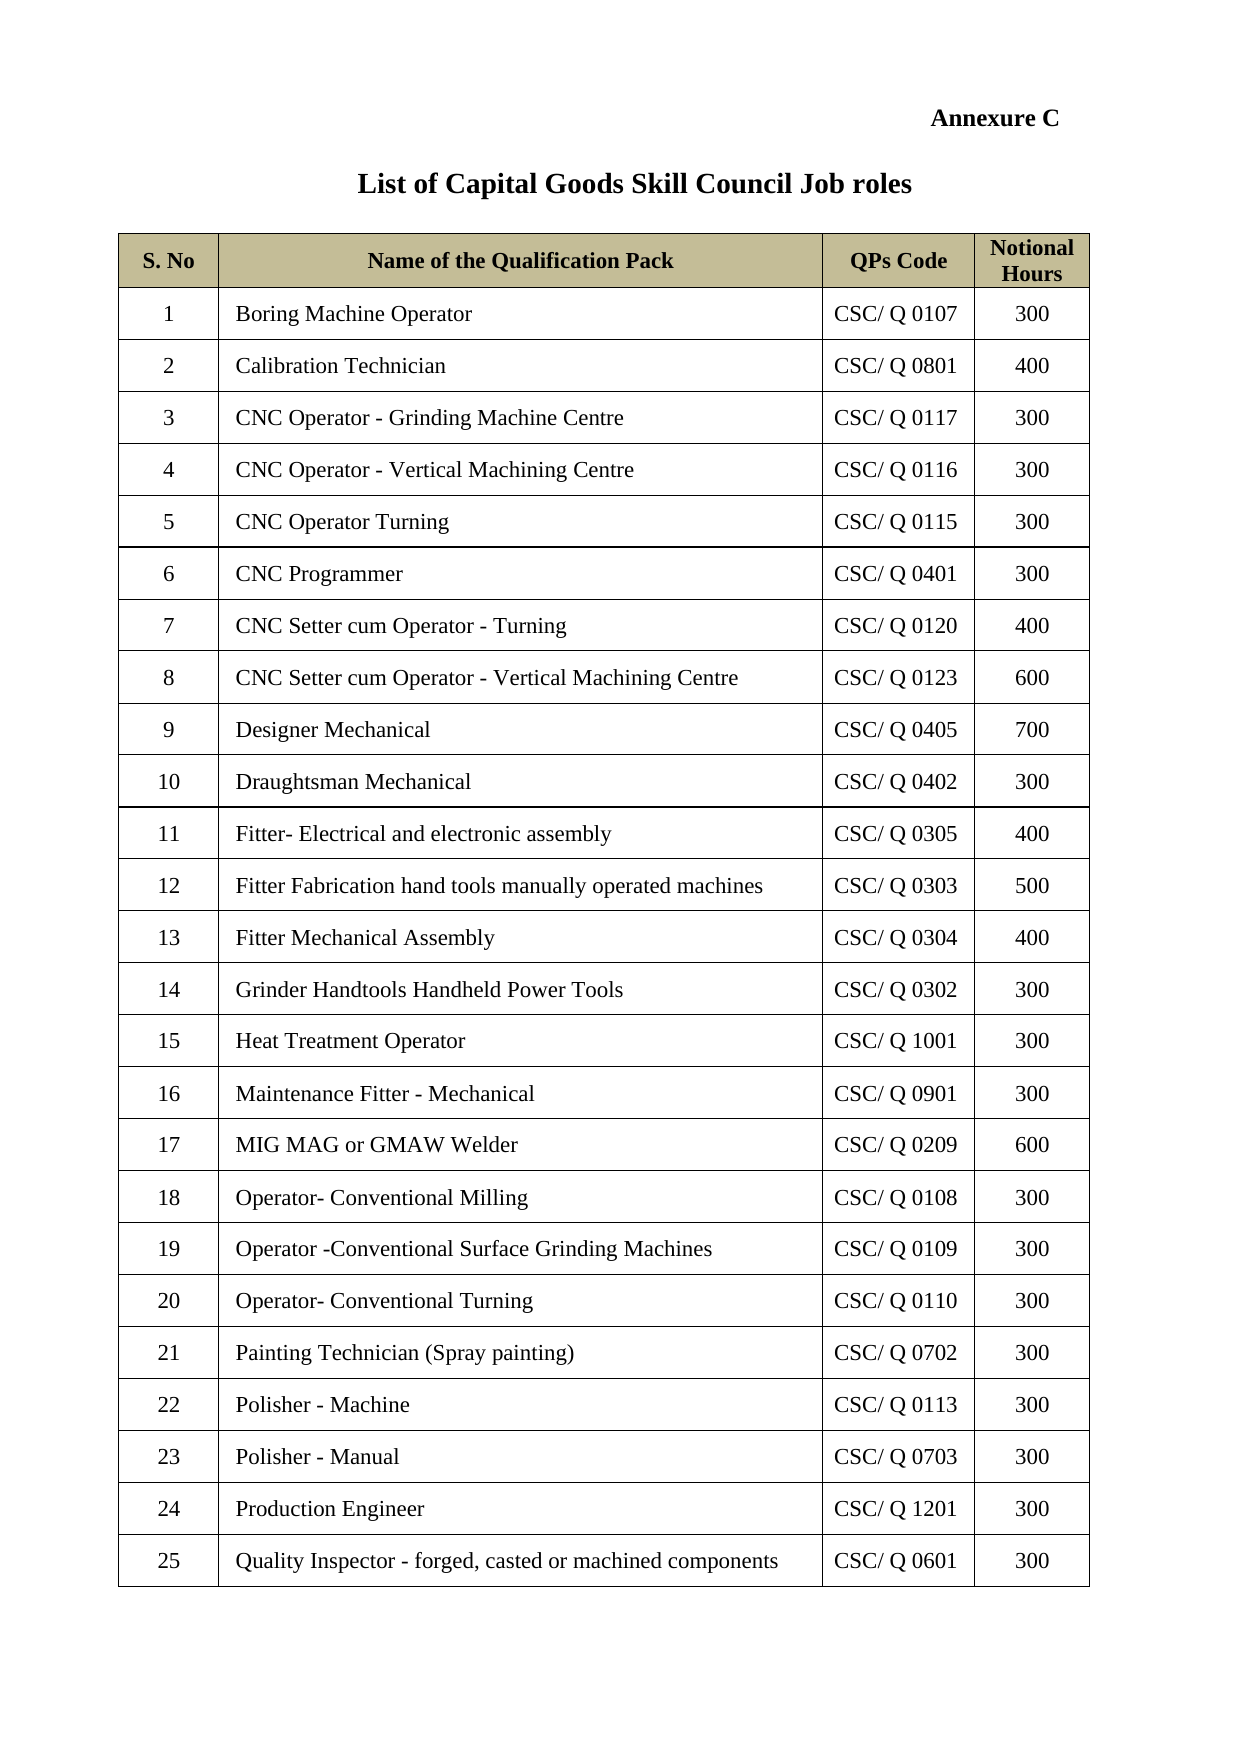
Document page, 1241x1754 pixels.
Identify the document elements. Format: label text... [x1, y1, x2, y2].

table_cell 300 [975, 1379, 1089, 1430]
table_cell 500 [975, 859, 1089, 910]
table_cell 8 [119, 651, 218, 702]
table_cell Operator -Conventional Surface Grinding Machines [219, 1223, 822, 1274]
table_cell CSC/ Q 0115 [823, 496, 974, 546]
table_cell 400 [975, 911, 1089, 962]
table_cell CSC/ Q 0303 [823, 859, 974, 910]
table_cell CSC/ Q 0405 [823, 704, 974, 754]
table_cell 10 [119, 755, 218, 806]
table_cell 22 [119, 1379, 218, 1430]
table_cell CNC Setter cum Operator - Vertical Machining Centre [219, 651, 822, 702]
table_cell 5 [119, 496, 218, 546]
table_cell 400 [975, 600, 1089, 650]
table_cell CSC/ Q 0402 [823, 755, 974, 806]
table_cell 300 [975, 392, 1089, 442]
table_header S. No [119, 234, 218, 287]
table_cell 400 [975, 340, 1089, 391]
table_cell 400 [975, 808, 1089, 858]
table_cell Operator- Conventional Milling [219, 1171, 822, 1222]
table_cell 3 [119, 392, 218, 442]
table_cell 700 [975, 704, 1089, 754]
table_cell 300 [975, 1431, 1089, 1482]
table_cell 300 [975, 548, 1089, 598]
table_cell 300 [975, 288, 1089, 338]
table_cell CSC/ Q 0120 [823, 600, 974, 650]
table_cell CSC/ Q 0108 [823, 1171, 974, 1222]
table_cell CNC Operator - Grinding Machine Centre [219, 392, 822, 442]
table_header Name of the Qualification Pack [219, 234, 822, 287]
table_cell Draughtsman Mechanical [219, 755, 822, 806]
table_cell 1 [119, 288, 218, 338]
table_cell CSC/ Q 0109 [823, 1223, 974, 1274]
table_cell Operator- Conventional Turning [219, 1275, 822, 1326]
table_cell MIG MAG or GMAW Welder [219, 1119, 822, 1170]
table_cell Designer Mechanical [219, 704, 822, 754]
text List of Capital Goods Skill Council Job roles [118, 166, 1152, 199]
table_cell Polisher - Manual [219, 1431, 822, 1482]
table_header QPs Code [823, 234, 974, 287]
table_cell CSC/ Q 1201 [823, 1483, 974, 1534]
table_cell 2 [119, 340, 218, 391]
table_cell 6 [119, 548, 218, 598]
table_cell 13 [119, 911, 218, 962]
table_cell 23 [119, 1431, 218, 1482]
table_cell 7 [119, 600, 218, 650]
table_cell Boring Machine Operator [219, 288, 822, 338]
table_cell Maintenance Fitter - Mechanical [219, 1067, 822, 1118]
table_cell 300 [975, 1483, 1089, 1534]
table_cell CSC/ Q 0304 [823, 911, 974, 962]
table_cell 11 [119, 808, 218, 858]
table_cell CSC/ Q 0113 [823, 1379, 974, 1430]
table_cell CSC/ Q 0107 [823, 288, 974, 338]
table_cell CSC/ Q 0901 [823, 1067, 974, 1118]
table_cell 300 [975, 1171, 1089, 1222]
table_cell 14 [119, 963, 218, 1014]
table_cell 20 [119, 1275, 218, 1326]
table_cell 16 [119, 1067, 218, 1118]
table_cell CSC/ Q 0702 [823, 1327, 974, 1378]
table_header Notional Hours [975, 234, 1089, 287]
table_cell 9 [119, 704, 218, 754]
table_cell CSC/ Q 0302 [823, 963, 974, 1014]
table_cell CSC/ Q 0123 [823, 651, 974, 702]
table_cell 300 [975, 1223, 1089, 1274]
table_cell CNC Setter cum Operator - Turning [219, 600, 822, 650]
table_cell Polisher - Machine [219, 1379, 822, 1430]
table_cell CSC/ Q 0116 [823, 444, 974, 494]
table_cell Fitter Mechanical Assembly [219, 911, 822, 962]
table_cell CSC/ Q 1001 [823, 1015, 974, 1066]
table_cell 300 [975, 755, 1089, 806]
table_cell 300 [975, 1067, 1089, 1118]
table_cell CNC Programmer [219, 548, 822, 598]
table_cell 24 [119, 1483, 218, 1534]
table_cell 300 [975, 1327, 1089, 1378]
table_cell 300 [975, 963, 1089, 1014]
table_cell 300 [975, 1535, 1089, 1586]
table_cell Grinder Handtools Handheld Power Tools [219, 963, 822, 1014]
table_cell Quality Inspector - forged, casted or machined components [219, 1535, 822, 1586]
text Annexure C [930, 103, 1152, 132]
table_cell CSC/ Q 0117 [823, 392, 974, 442]
table_cell 18 [119, 1171, 218, 1222]
table_cell 300 [975, 496, 1089, 546]
table_cell 300 [975, 1015, 1089, 1066]
table_cell CSC/ Q 0305 [823, 808, 974, 858]
table_cell Painting Technician (Spray painting) [219, 1327, 822, 1378]
table_cell Calibration Technician [219, 340, 822, 391]
table_cell 4 [119, 444, 218, 494]
table_cell 300 [975, 444, 1089, 494]
table_cell CSC/ Q 0401 [823, 548, 974, 598]
table_cell Heat Treatment Operator [219, 1015, 822, 1066]
table_cell Production Engineer [219, 1483, 822, 1534]
table_cell Fitter Fabrication hand tools manually operated machines [219, 859, 822, 910]
table_cell CNC Operator Turning [219, 496, 822, 546]
table_cell CSC/ Q 0703 [823, 1431, 974, 1482]
table_cell 600 [975, 1119, 1089, 1170]
table_cell CSC/ Q 0601 [823, 1535, 974, 1586]
table_cell 17 [119, 1119, 218, 1170]
table_cell Fitter- Electrical and electronic assembly [219, 808, 822, 858]
table_cell 15 [119, 1015, 218, 1066]
table_cell 21 [119, 1327, 218, 1378]
table_cell 25 [119, 1535, 218, 1586]
table_cell CSC/ Q 0110 [823, 1275, 974, 1326]
table_cell CNC Operator - Vertical Machining Centre [219, 444, 822, 494]
table_cell 12 [119, 859, 218, 910]
table_cell CSC/ Q 0209 [823, 1119, 974, 1170]
table_cell CSC/ Q 0801 [823, 340, 974, 391]
table_cell 600 [975, 651, 1089, 702]
table_cell 300 [975, 1275, 1089, 1326]
table_cell 19 [119, 1223, 218, 1274]
